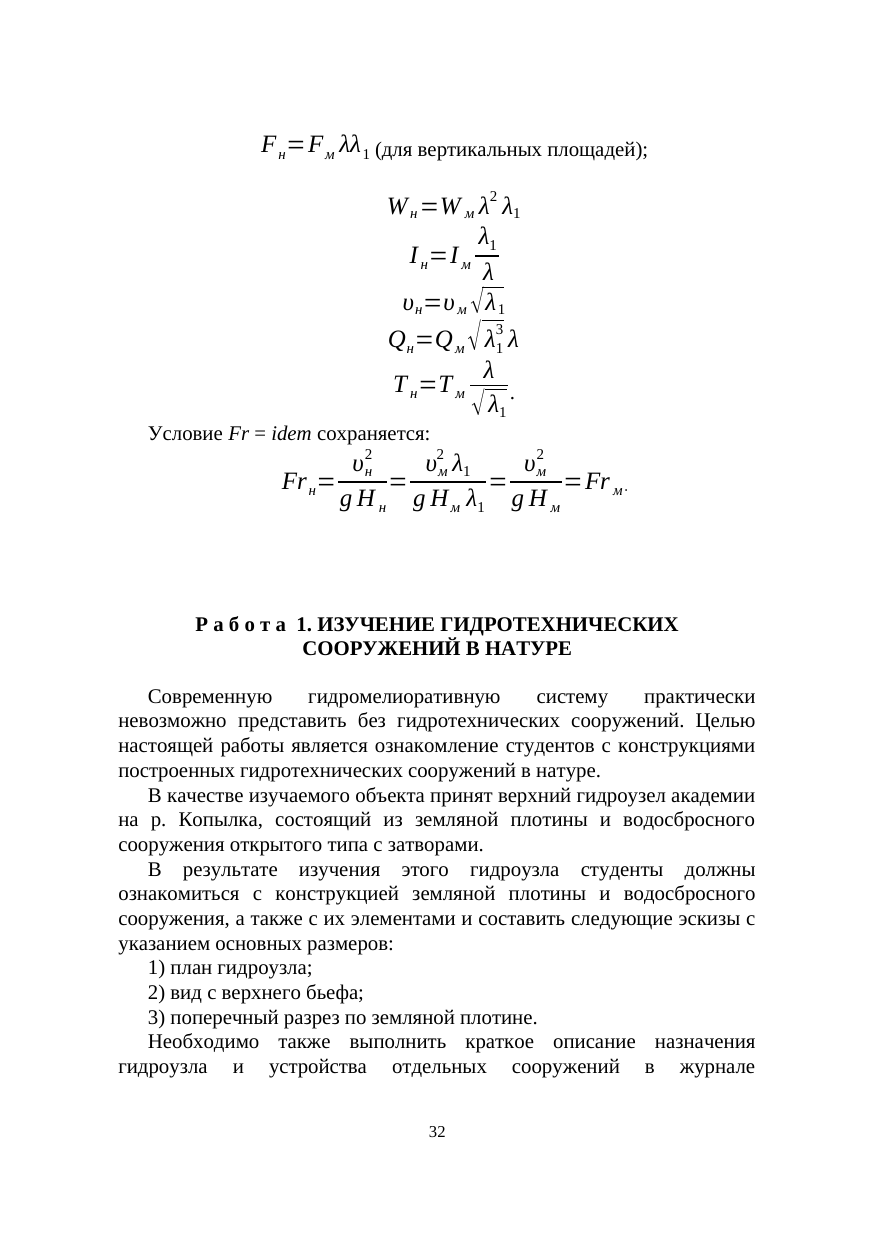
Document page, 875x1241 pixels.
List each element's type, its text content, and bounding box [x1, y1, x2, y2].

text Р а б о т а 1. ИЗУЧЕНИЕ ГИДРОТЕХНИЧЕСКИХ [118, 612, 756, 636]
text Условие Fr = idem сохраняется: [118, 421, 760, 445]
text В результате изучения этого гидроузла студенты должны ознакомиться с конструкцией земляной плотины и водосбросного сооружения, а также с их элементами и составить следующие эскизы с указанием основных размеров: [118, 857, 756, 955]
text Современную гидромелиоративную систему практически невозможно представить без гидротехнических сооружений. Целью настоящей работы является ознакомление студентов с конструкциями построенных гидротехнических сооружений в натуре. [118, 684, 756, 782]
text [118, 1029, 756, 1078]
text В качестве изучаемого объекта принят верхний гидроузел академии на р. Копылка, состоящий из земляной плотины и водосбросного сооружения открытого типа с затворами. [118, 782, 756, 856]
text СООРУЖЕНИЙ В НАТУРЕ [118, 636, 756, 660]
text 2) вид с верхнего бьефа; [118, 980, 756, 1004]
text . [118, 356, 760, 421]
text (для вертикальных площадей); [118, 130, 760, 163]
text 1) план гидроузла; [118, 955, 756, 979]
text 3) поперечный разрез по земляной плотине. [118, 1005, 756, 1029]
